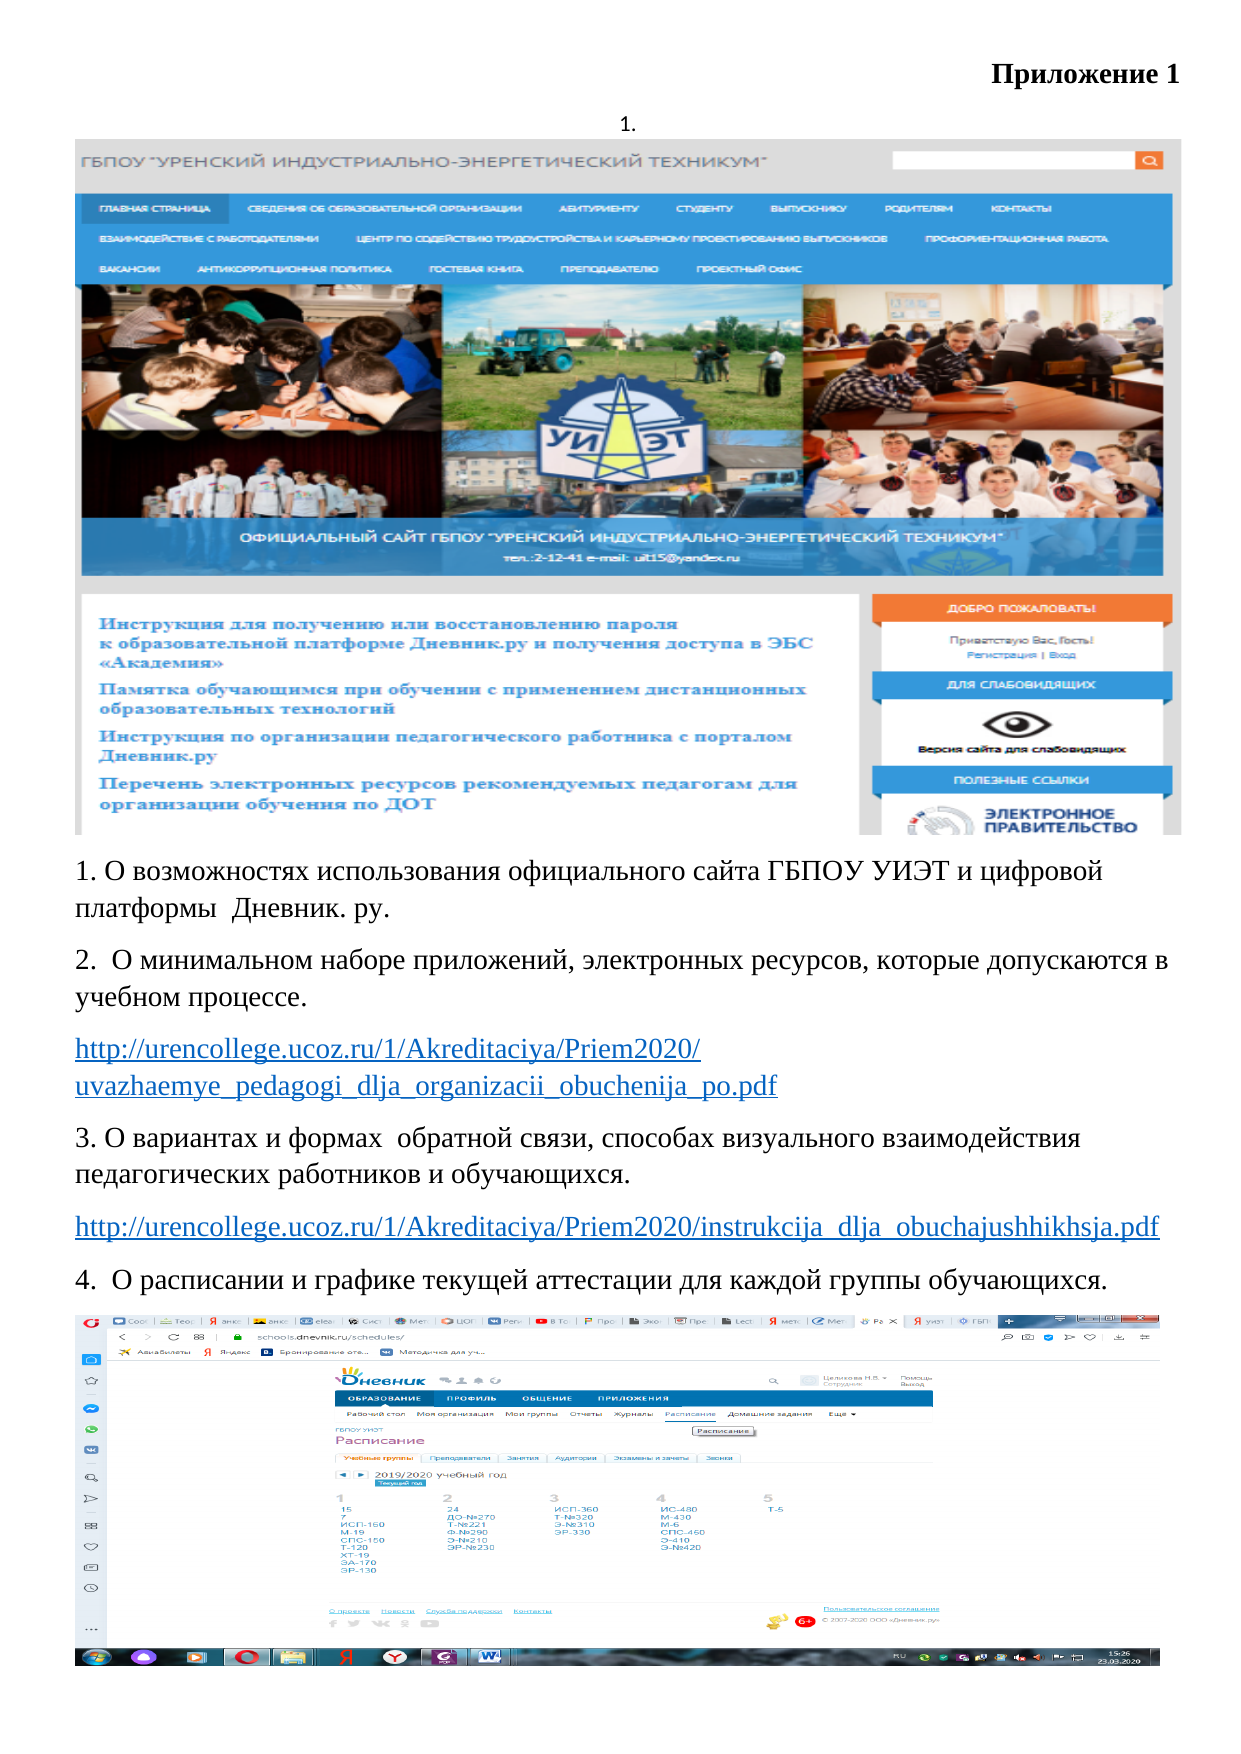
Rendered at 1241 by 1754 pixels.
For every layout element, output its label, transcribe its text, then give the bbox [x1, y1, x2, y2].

text http://urencollege.ucoz.ru/1/Akreditaciya/Priem2020/uvazhaemye_pedagogi_dlja_organizacii_obuchenija_po.pdf [75, 1031, 1180, 1101]
text Приложение 1 [75, 56, 1180, 90]
text 1. [75, 109, 1180, 139]
picture [75, 139, 1182, 835]
text 1. О возможностях использования официального сайта ГБПОУ УИЭТ и цифровой платформы Дневник. ру. [75, 853, 1180, 923]
text 3. О вариантах и формах обратной связи, способах визуального взаимодействия педагогических работников и обучающихся. [75, 1120, 1180, 1190]
text http://urencollege.ucoz.ru/1/Akreditaciya/Priem2020/instrukcija_dlja_obuchajushhikhsja.pdf [75, 1209, 1180, 1243]
picture [75, 1315, 1160, 1666]
text 2. О минимальном наборе приложений, электронных ресурсов, которые допускаются в учебном процессе. [75, 942, 1180, 1012]
text 4. О расписании и графике текущей аттестации для каждой группы обучающихся. [75, 1262, 1180, 1296]
